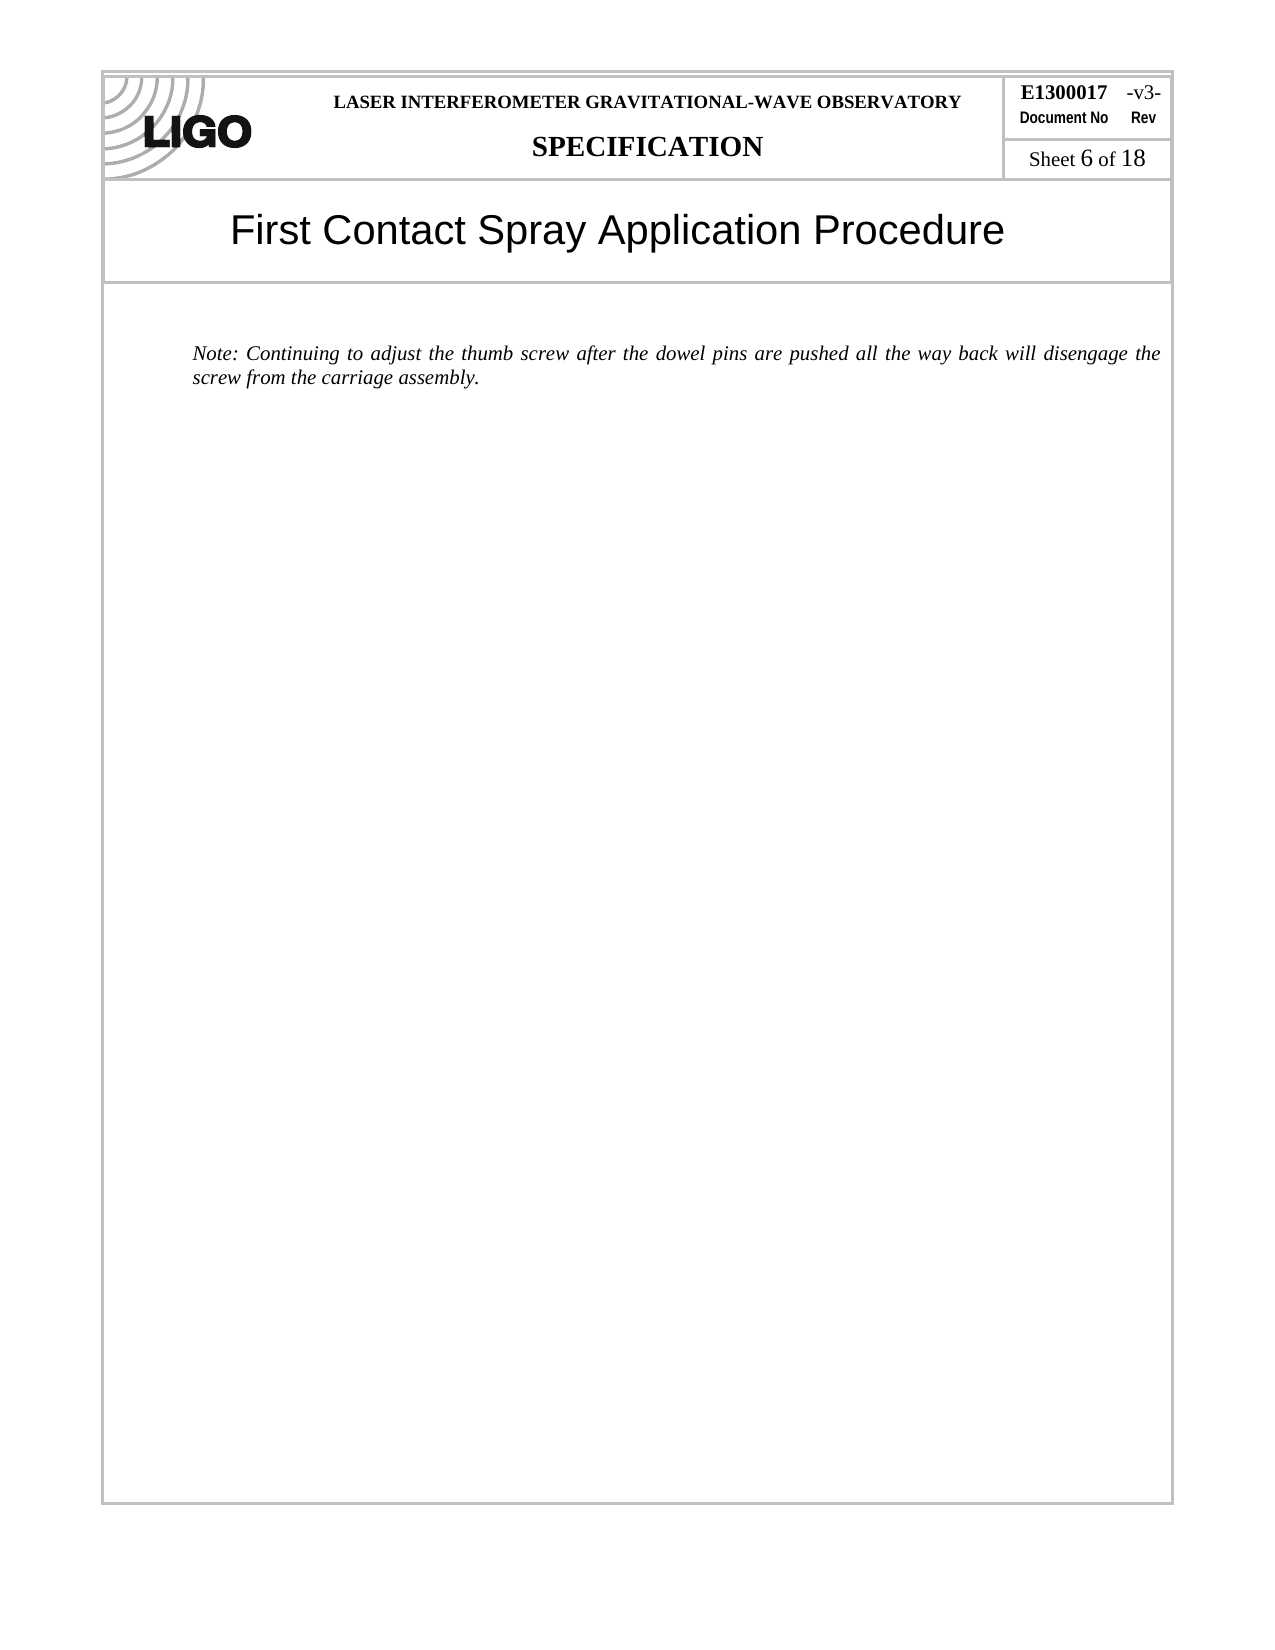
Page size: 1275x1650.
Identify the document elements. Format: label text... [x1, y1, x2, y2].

picture [105, 181, 255, 185]
picture [105, 78, 255, 178]
text Note: Continuing to adjust the thumb screw after the dowel pins are pushed all the way back will disengage the screw from the carriage assembly. [192, 341, 1162, 389]
